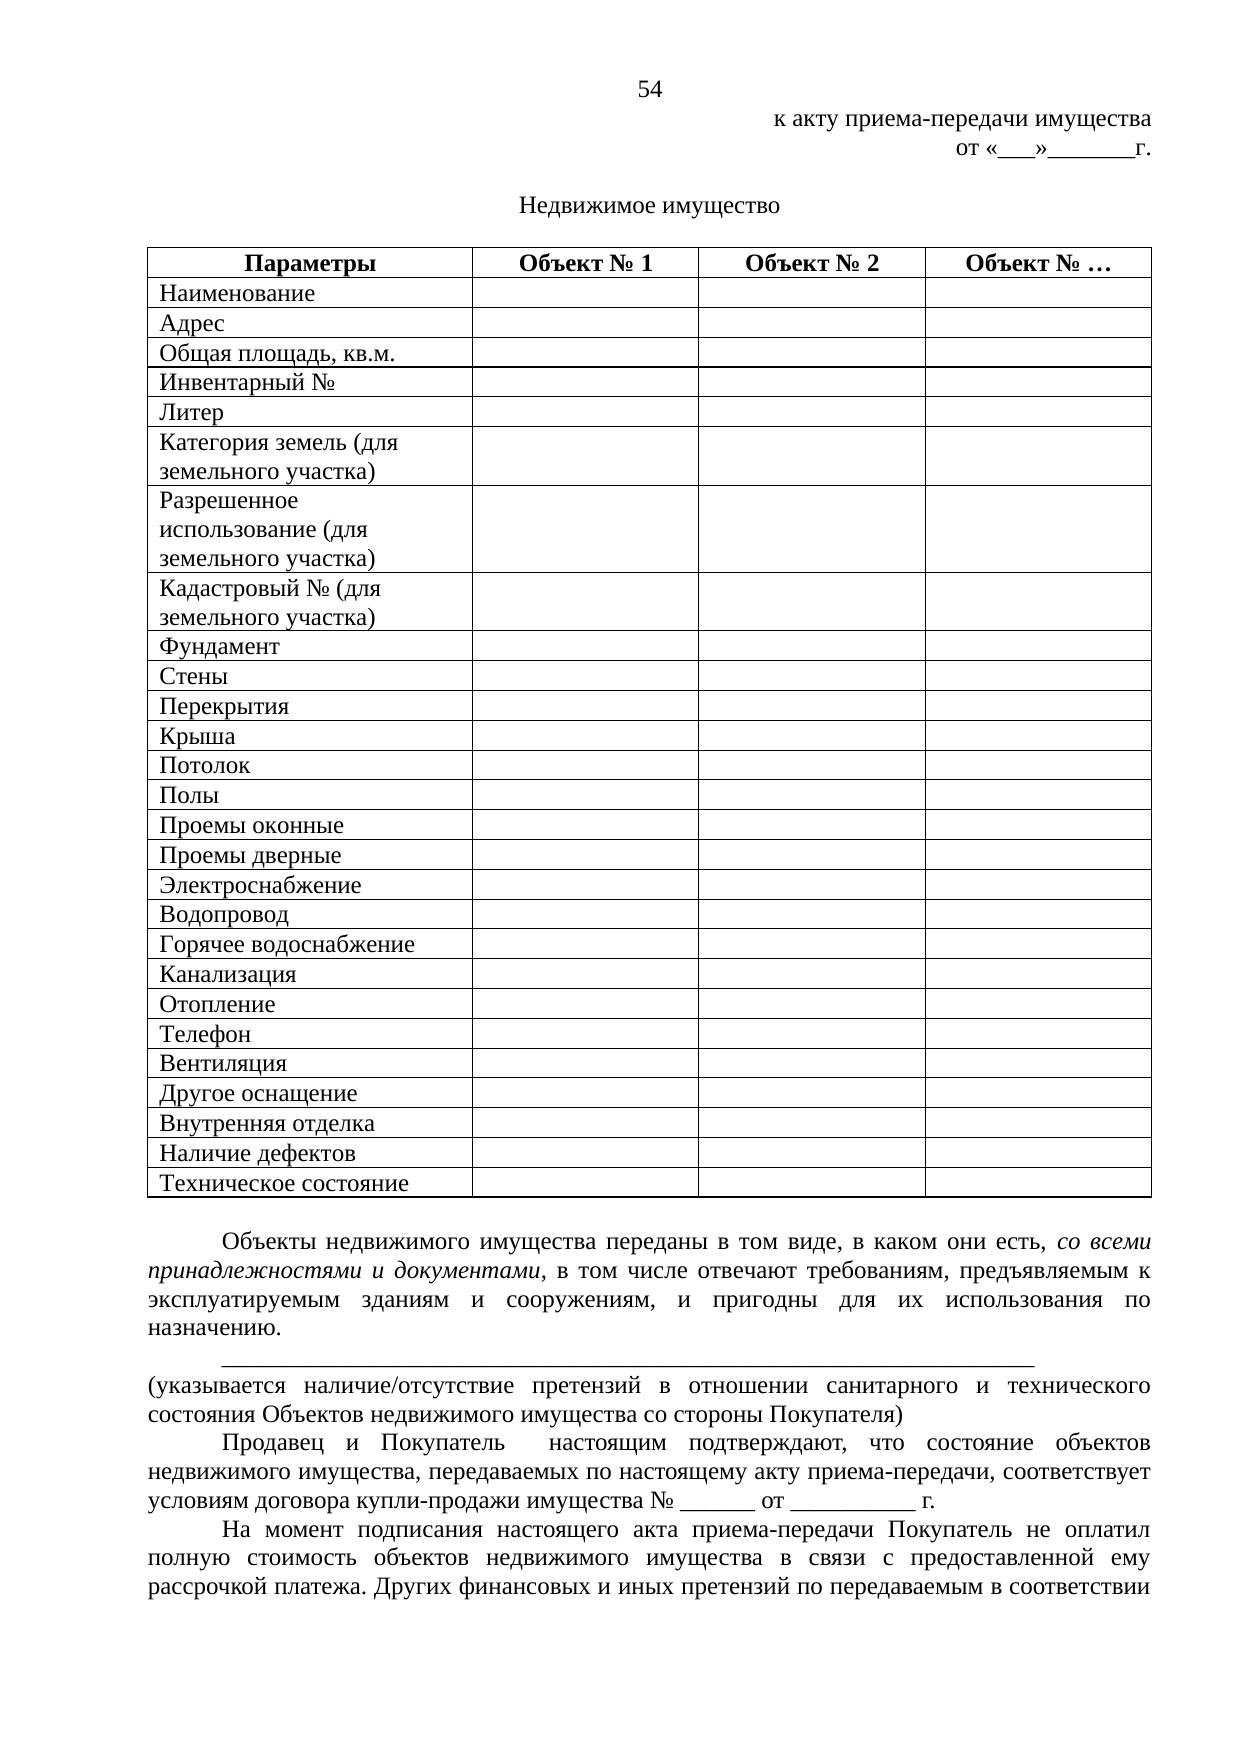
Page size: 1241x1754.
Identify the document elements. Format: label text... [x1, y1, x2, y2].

table_cell [926, 691, 1151, 720]
text _________________________________________________________________ (указывается наличие/отсутствие претензий в отношении санитарного и технического состояния Объектов недвижимого имущества со стороны Покупателя) [148, 1341, 1152, 1427]
table_cell [926, 1078, 1151, 1107]
text к акту приема-передачи имущества [148, 103, 1152, 132]
table_cell [699, 989, 925, 1018]
table_cell [699, 870, 925, 898]
table_cell [699, 486, 925, 572]
table_cell [926, 840, 1151, 869]
table_cell [473, 1049, 698, 1077]
table_cell Перекрытия [148, 691, 472, 720]
table_cell [473, 308, 698, 337]
text Недвижимое имущество [148, 190, 1152, 218]
table_cell [699, 427, 925, 484]
table_cell [699, 780, 925, 809]
table_cell Категория земель (для земельного участка) [148, 427, 472, 484]
table_cell Разрешенное использование (для земельного участка) [148, 486, 472, 572]
table_cell [926, 1049, 1151, 1077]
text Продавец и Покупатель настоящим подтверждают, что состояние объектов недвижимого имущества, передаваемых по настоящему акту приема-передачи, соответствует условиям договора купли-продажи имущества № ______ от __________ г. [148, 1427, 1152, 1514]
table_cell Техническое состояние [148, 1168, 472, 1196]
table_cell [699, 661, 925, 690]
table_cell Стены [148, 661, 472, 690]
table_cell [473, 368, 698, 396]
table_cell [699, 397, 925, 426]
table_cell [473, 721, 698, 749]
table_header Объект № 1 [473, 248, 698, 277]
table_cell [699, 840, 925, 869]
table_cell [699, 721, 925, 749]
table_cell [926, 751, 1151, 779]
table_cell [699, 338, 925, 366]
table_cell Проемы оконные [148, 810, 472, 839]
table_cell [699, 573, 925, 630]
table_cell [926, 397, 1151, 426]
table_cell [926, 721, 1151, 749]
table_cell [926, 959, 1151, 988]
table_cell [473, 810, 698, 839]
table_cell [473, 338, 698, 366]
table_cell [473, 1138, 698, 1167]
table_cell [699, 368, 925, 396]
table_cell [699, 691, 925, 720]
table_cell [473, 929, 698, 958]
table_cell [699, 810, 925, 839]
table_cell Вентиляция [148, 1049, 472, 1077]
text Объекты недвижимого имущества переданы в том виде, в каком они есть, со всеми принадлежностями и документами, в том числе отвечают требованиям, предъявляемым к эксплуатируемым зданиям и сооружениям, и пригодны для их использования по назначению. [148, 1226, 1152, 1341]
table_cell [699, 278, 925, 307]
table_cell [699, 959, 925, 988]
table_cell [699, 1078, 925, 1107]
table_cell [926, 308, 1151, 337]
table_cell [699, 1019, 925, 1047]
table_cell Наличие дефектов [148, 1138, 472, 1167]
table_cell Отопление [148, 989, 472, 1018]
table_cell Горячее водоснабжение [148, 929, 472, 958]
table_cell [473, 1019, 698, 1047]
table_cell Полы [148, 780, 472, 809]
table_cell [473, 661, 698, 690]
table_cell [699, 900, 925, 928]
table_cell [473, 989, 698, 1018]
table_cell [473, 397, 698, 426]
table_cell [699, 1138, 925, 1167]
table_cell Водопровод [148, 900, 472, 928]
table_cell [926, 631, 1151, 660]
table_cell [473, 691, 698, 720]
table_cell [926, 1138, 1151, 1167]
table_cell [926, 900, 1151, 928]
table_cell [926, 278, 1151, 307]
table_cell [473, 900, 698, 928]
table_cell [473, 486, 698, 572]
table_cell [473, 278, 698, 307]
table_cell [926, 661, 1151, 690]
table_cell [473, 870, 698, 898]
table_cell [926, 870, 1151, 898]
table_cell [699, 1108, 925, 1137]
table_cell [926, 427, 1151, 484]
table_cell [473, 1108, 698, 1137]
table_cell Крыша [148, 721, 472, 749]
table_cell Адрес [148, 308, 472, 337]
table_cell [699, 308, 925, 337]
table_cell [473, 751, 698, 779]
table_cell Другое оснащение [148, 1078, 472, 1107]
table_cell [473, 573, 698, 630]
table_cell [473, 631, 698, 660]
table_cell Инвентарный № [148, 368, 472, 396]
table_cell Электроснабжение [148, 870, 472, 898]
table_cell Наименование [148, 278, 472, 307]
table_cell Канализация [148, 959, 472, 988]
table_cell [926, 338, 1151, 366]
table_cell [473, 959, 698, 988]
table_cell [926, 1019, 1151, 1047]
table_cell [926, 989, 1151, 1018]
table_cell [926, 929, 1151, 958]
table_cell [926, 1108, 1151, 1137]
table_header Объект № 2 [699, 248, 925, 277]
table_cell [473, 780, 698, 809]
table_cell [699, 631, 925, 660]
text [148, 1514, 1152, 1600]
table_cell [926, 368, 1151, 396]
table_cell Телефон [148, 1019, 472, 1047]
table_cell [473, 1168, 698, 1196]
table_cell [473, 840, 698, 869]
text от «___»_______г. [148, 132, 1152, 161]
table_cell [473, 427, 698, 484]
table_cell [926, 780, 1151, 809]
table_cell [699, 1168, 925, 1196]
table_cell [926, 1168, 1151, 1196]
table_cell Литер [148, 397, 472, 426]
table_header Параметры [148, 248, 472, 277]
table_cell [926, 573, 1151, 630]
table_cell [699, 1049, 925, 1077]
table_cell Кадастровый № (для земельного участка) [148, 573, 472, 630]
table_cell [473, 1078, 698, 1107]
table_cell [926, 810, 1151, 839]
table_cell Фундамент [148, 631, 472, 660]
table_cell Потолок [148, 751, 472, 779]
table_header Объект № … [926, 248, 1151, 277]
table_cell Проемы дверные [148, 840, 472, 869]
table_cell [699, 751, 925, 779]
table_cell Внутренняя отделка [148, 1108, 472, 1137]
table_cell Общая площадь, кв.м. [148, 338, 472, 366]
table_cell [926, 486, 1151, 572]
table_cell [699, 929, 925, 958]
